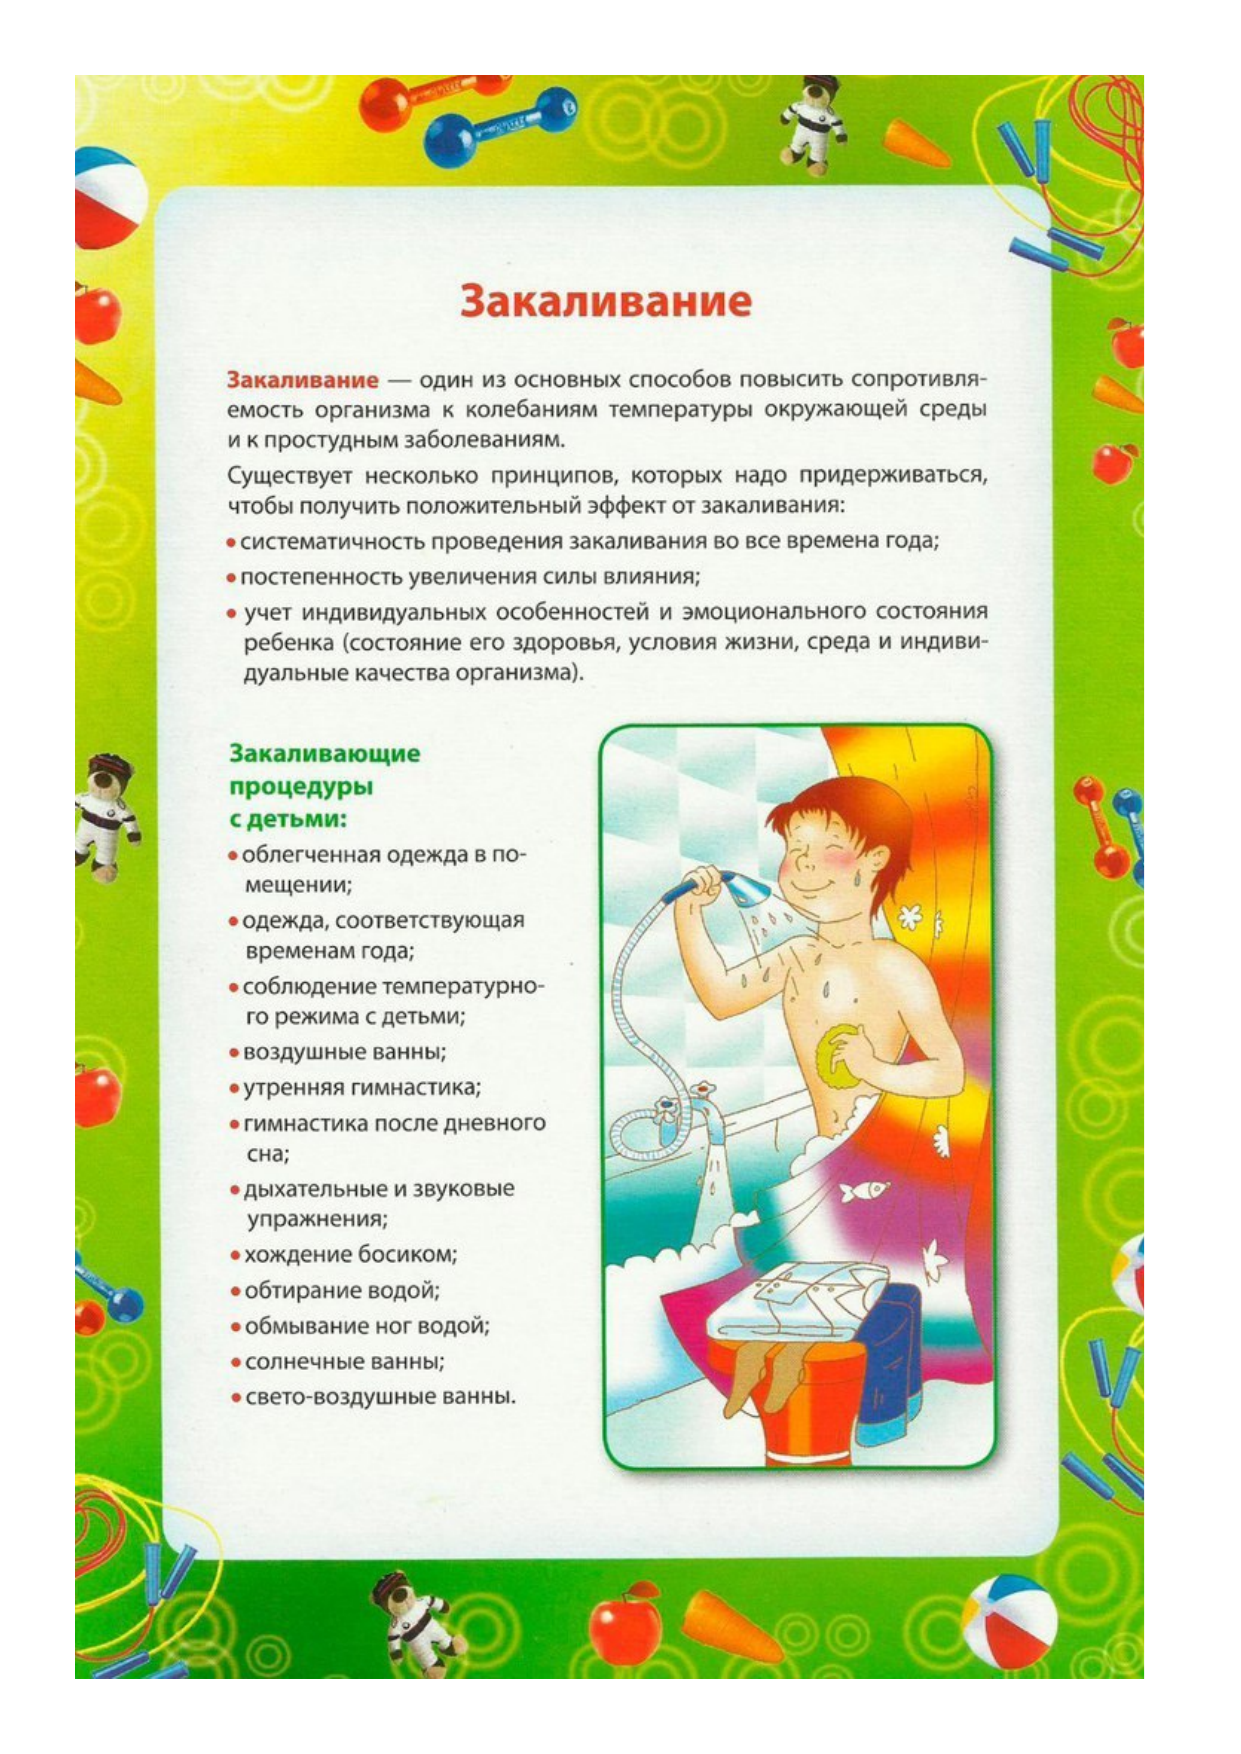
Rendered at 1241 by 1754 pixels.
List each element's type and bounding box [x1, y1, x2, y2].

picture [75, 75, 1145, 1679]
